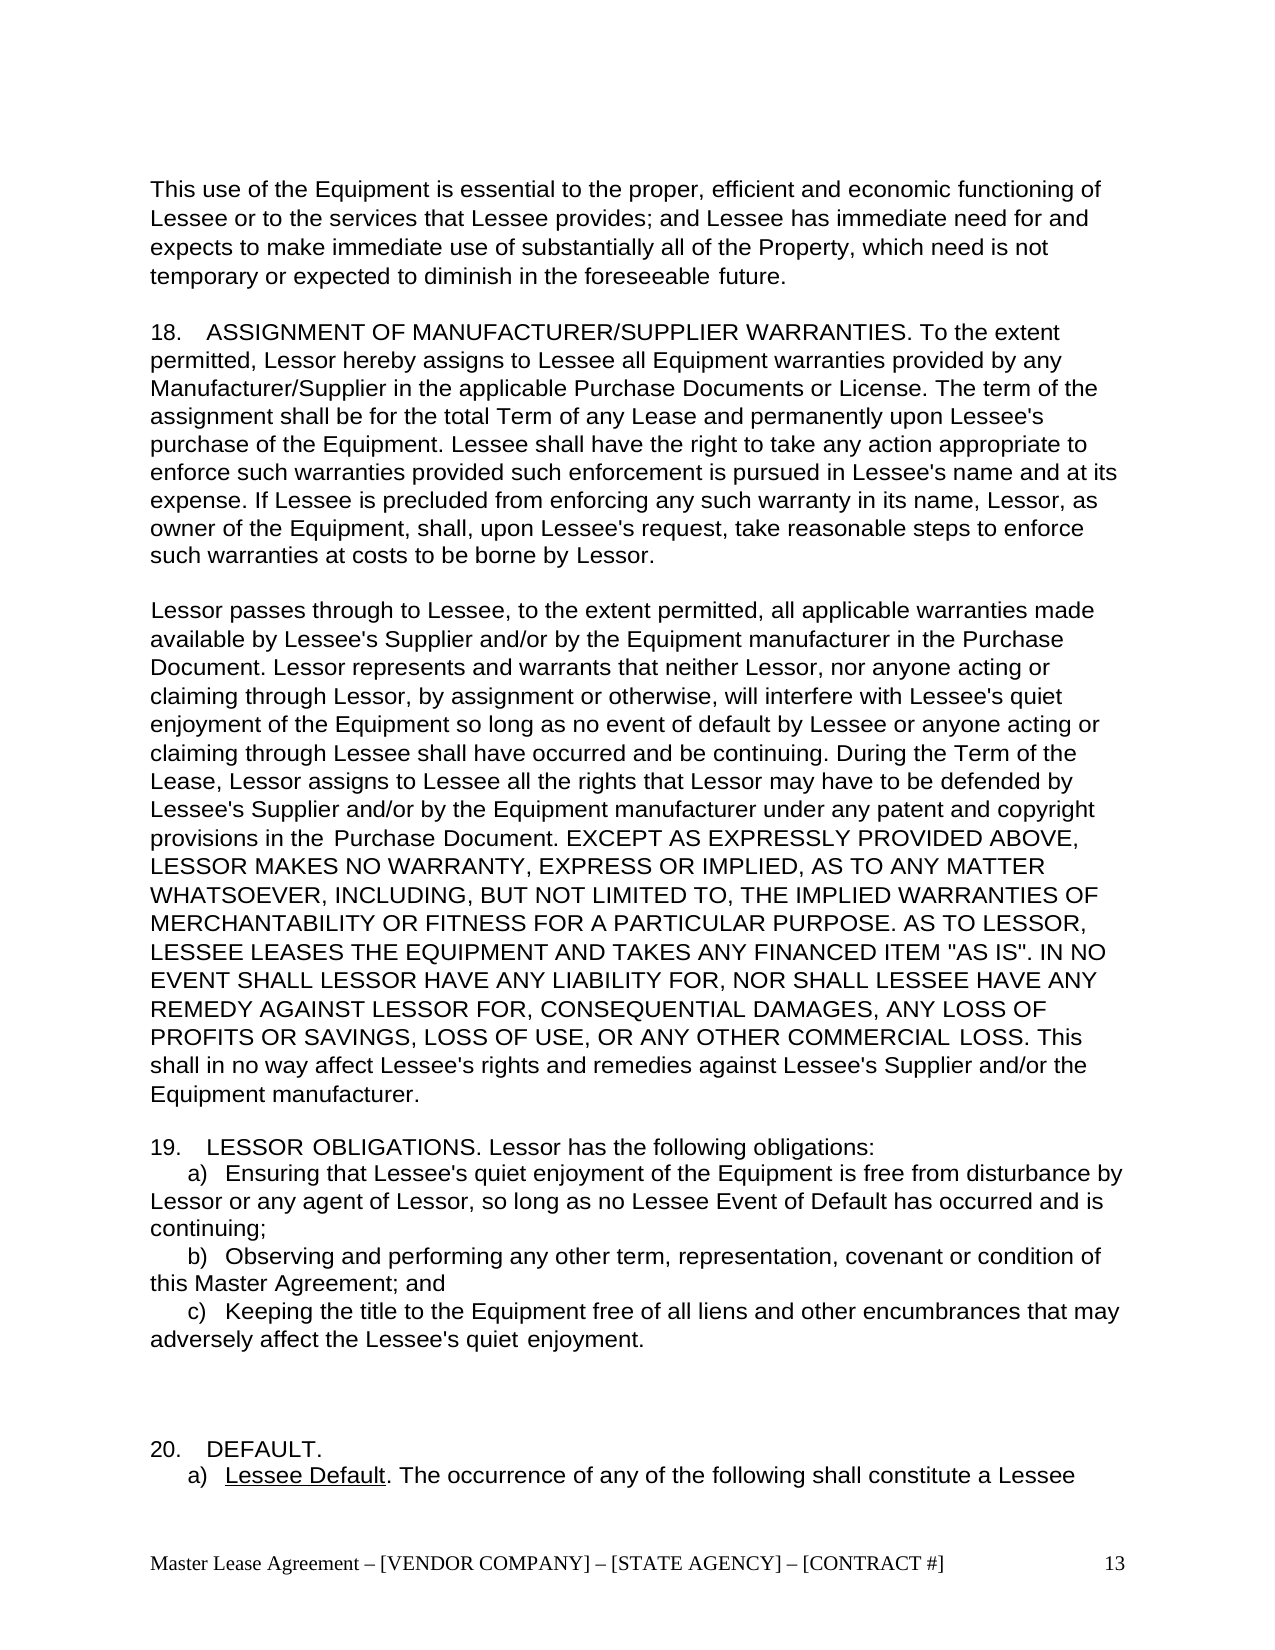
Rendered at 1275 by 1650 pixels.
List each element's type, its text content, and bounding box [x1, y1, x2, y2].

list ASSIGNMENT OF MANUFACTURER/SUPPLIER WARRANTIES. To the extent permitted, Lessor hereby assigns to Lessee all Equipment warranties provided by any Manufacturer/Supplier in the applicable Purchase Documents or License. The term of the assignment shall be for the total Term of any Lease and permanently upon Lessee's purchase of the Equipment. Lessee shall have the right to take any action appropriate to enforce such warranties provided such enforcement is pursued in Lessee's name and at its expense. If Lessee is precluded from enforcing any such warranty in its name, Lessor, as owner of the Equipment, shall, upon Lessee's request, take reasonable steps to enforce such warranties at costs to be borne by Lessor. [150, 319, 1125, 569]
list Ensuring that Lessee's quiet enjoyment of the Equipment is free from disturbance by Lessor or any agent of Lessor, so long as no Lessee Event of Default has occurred and is continuing; [150, 1160, 1125, 1242]
list Keeping the title to the Equipment free of all liens and other encumbrances that may adversely affect the Lessee's quiet enjoyment. [150, 1298, 1125, 1352]
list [150, 1462, 1125, 1488]
text This use of the Equipment is essential to the proper, efficient and economic functioning of Lessee or to the services that Lessee provides; and Lessee has immediate need for and expects to make immediate use of substantially all of the Property, which need is not temporary or expected to diminish in the foreseeable future. [150, 176, 1125, 289]
list Observing and performing any other term, representation, covenant or condition of this Master Agreement; and [150, 1243, 1125, 1297]
text Lessor passes through to Lessee, to the extent permitted, all applicable warranties made available by Lessee's Supplier and/or by the Equipment manufacturer in the Purchase Document. Lessor represents and warrants that neither Lessor, nor anyone acting or claiming through Lessor, by assignment or otherwise, will interfere with Lessee's quiet enjoyment of the Equipment so long as no event of default by Lessee or anyone acting or claiming through Lessee shall have occurred and be continuing. During the Term of the Lease, Lessor assigns to Lessee all the rights that Lessor may have to be defended by Lessee's Supplier and/or by the Equipment manufacturer under any patent and copyright provisions in the Purchase Document. EXCEPT AS EXPRESSLY PROVIDED ABOVE, LESSOR MAKES NO WARRANTY, EXPRESS OR IMPLIED, AS TO ANY MATTER WHATSOEVER, INCLUDING, BUT NOT LIMITED TO, THE IMPLIED WARRANTIES OF MERCHANTABILITY OR FITNESS FOR A PARTICULAR PURPOSE. AS TO LESSOR, LESSEE LEASES THE EQUIPMENT AND TAKES ANY FINANCED ITEM "AS IS". IN NO EVENT SHALL LESSOR HAVE ANY LIABILITY FOR, NOR SHALL LESSEE HAVE ANY REMEDY AGAINST LESSOR FOR, CONSEQUENTIAL DAMAGES, ANY LOSS OF PROFITS OR SAVINGS, LOSS OF USE, OR ANY OTHER COMMERCIAL LOSS. This shall in no way affect Lessee's rights and remedies against Lessee's Supplier and/or the Equipment manufacturer. [150, 597, 1125, 1107]
list DEFAULT. [150, 1436, 1125, 1462]
list LESSOR OBLIGATIONS. Lessor has the following obligations: [150, 1137, 1125, 1160]
